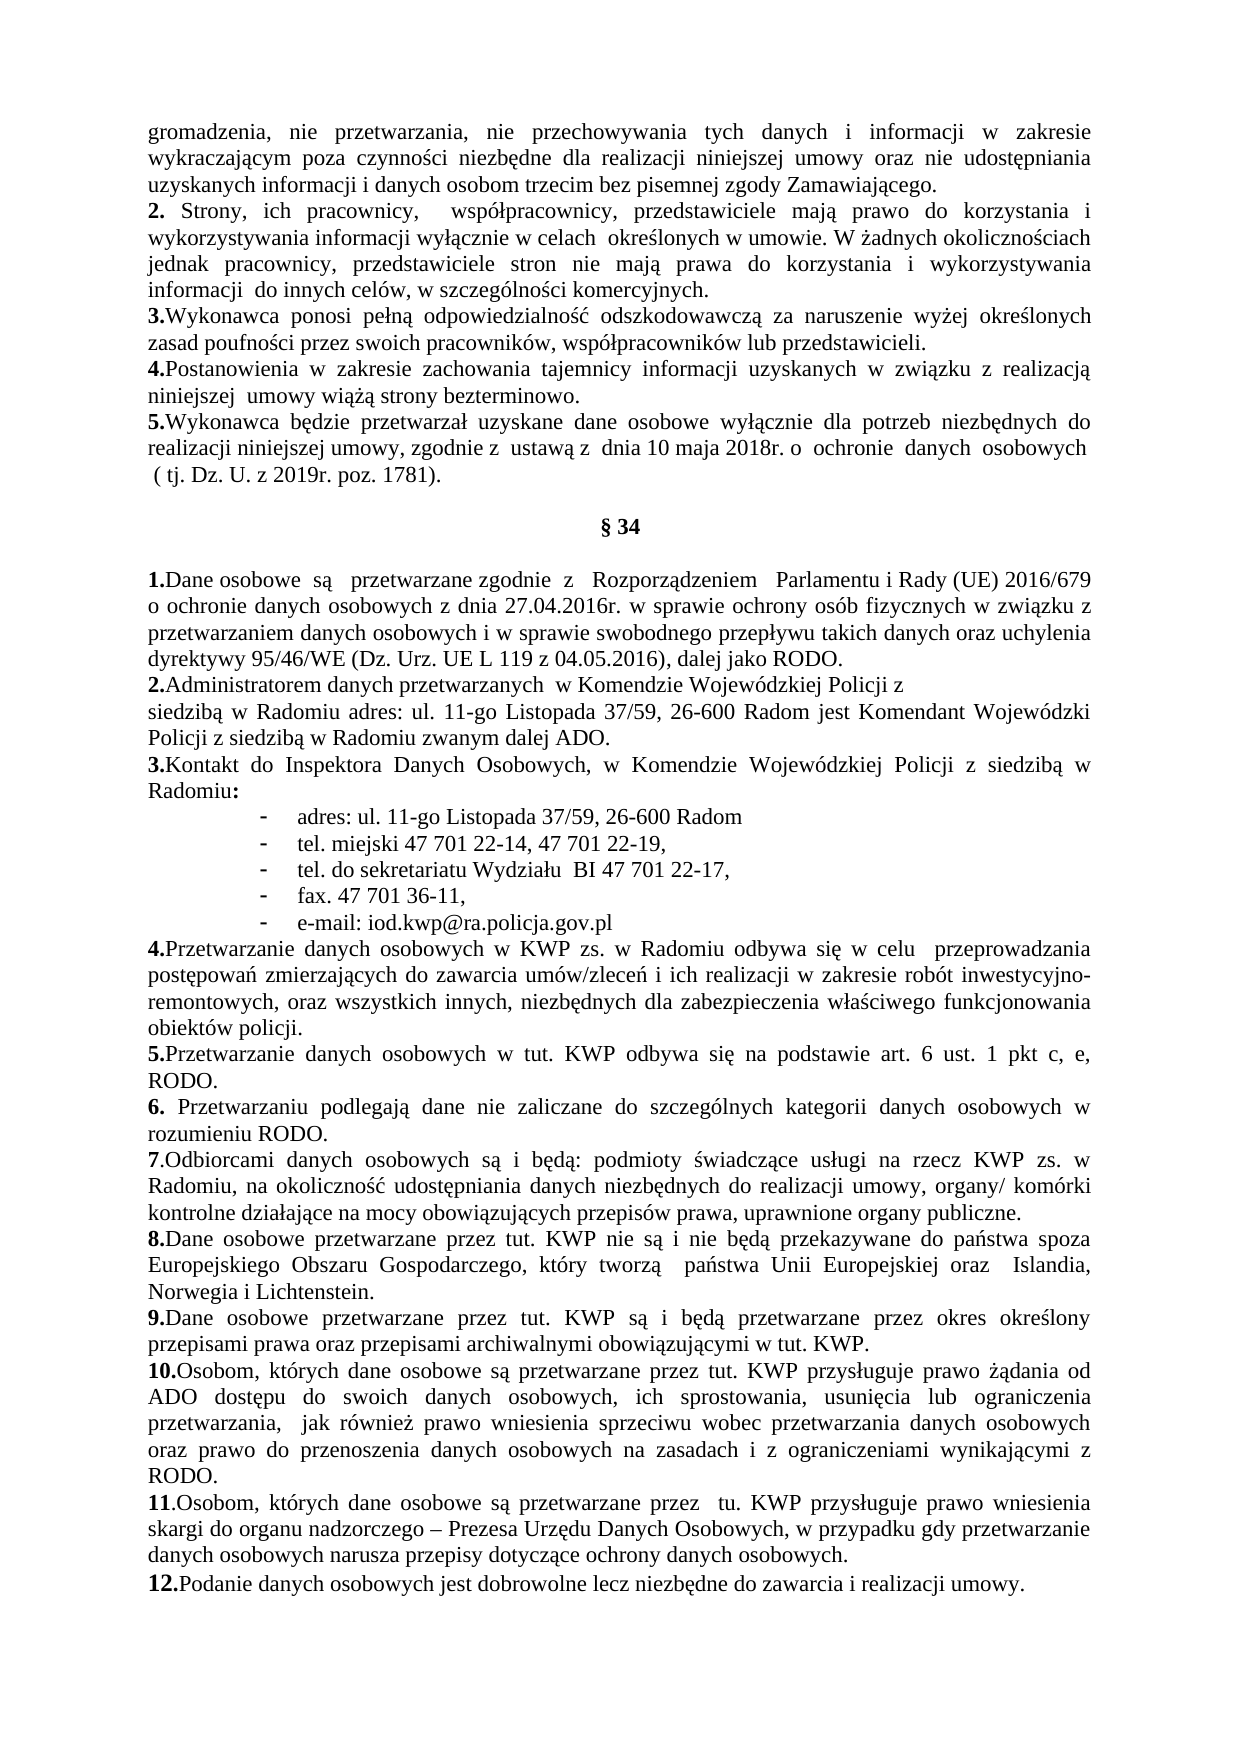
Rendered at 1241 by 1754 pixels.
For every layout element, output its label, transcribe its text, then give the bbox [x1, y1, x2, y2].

list e-mail: iod.kwp@ra.policja.gov.pl [259, 909, 1092, 935]
text 11.Osobom, których dane osobowe są przetwarzane przez tu. KWP przysługuje prawo wniesienia skargi do organu nadzorczego – Prezesa Urzędu Danych Osobowych, w przypadku gdy przetwarzanie danych osobowych narusza przepisy dotyczące ochrony danych osobowych. [148, 1488, 1092, 1568]
text 5.Przetwarzanie danych osobowych w tut. KWP odbywa się na podstawie art. 6 ust. 1 pkt c, e, RODO. [148, 1041, 1092, 1093]
list fax. 47 701 36-11, [259, 882, 1092, 909]
text 3.Kontakt do Inspektora Danych Osobowych, w Komendzie Wojewódzkiej Policji z siedzibą w Radomiu: [148, 751, 1092, 803]
text 7.Odbiorcami danych osobowych są i będą: podmioty świadczące usługi na rzecz KWP zs. w Radomiu, na okoliczność udostępniania danych niezbędnych do realizacji umowy, organy/ komórki kontrolne działające na mocy obowiązujących przepisów prawa, uprawnione organy publiczne. [148, 1146, 1092, 1225]
list adres: ul. 11-go Listopada 37/59, 26-600 Radom [259, 803, 1092, 830]
text 3.Wykonawca ponosi pełną odpowiedzialność odszkodowawczą za naruszenie wyżej określonych zasad poufności przez swoich pracowników, współpracowników lub przedstawicieli. [148, 303, 1092, 355]
text 4.Postanowienia w zakresie zachowania tajemnicy informacji uzyskanych w związku z realizacją niniejszej umowy wiążą strony bezterminowo. [148, 355, 1092, 408]
text 4.Przetwarzanie danych osobowych w KWP zs. w Radomiu odbywa się w celu przeprowadzania postępowań zmierzających do zawarcia umów/zleceń i ich realizacji w zakresie robót inwestycyjno-remontowych, oraz wszystkich innych, niezbędnych dla zabezpieczenia właściwego funkcjonowania obiektów policji. [148, 935, 1092, 1041]
text 6. Przetwarzaniu podlegają dane nie zaliczane do szczególnych kategorii danych osobowych w rozumieniu RODO. [148, 1093, 1092, 1146]
text 10.Osobom, których dane osobowe są przetwarzane przez tut. KWP przysługuje prawo żądania od ADO dostępu do swoich danych osobowych, ich sprostowania, usunięcia lub ograniczenia przetwarzania, jak również prawo wniesienia sprzeciwu wobec przetwarzania danych osobowych oraz prawo do przenoszenia danych osobowych na zasadach i z ograniczeniami wynikającymi z RODO. [148, 1357, 1092, 1488]
list tel. miejski 47 701 22-14, 47 701 22-19, [259, 830, 1092, 856]
text 1.Dane osobowe są przetwarzane zgodnie z Rozporządzeniem Parlamentu i Rady (UE) 2016/679 o ochronie danych osobowych z dnia 27.04.2016r. w sprawie ochrony osób fizycznych w związku z przetwarzaniem danych osobowych i w sprawie swobodnego przepływu takich danych oraz uchylenia dyrektywy 95/46/WE (Dz. Urz. UE L 119 z 04.05.2016), dalej jako RODO. [148, 566, 1092, 672]
list tel. do sekretariatu Wydziału BI 47 701 22-17, [259, 856, 1092, 882]
text ( tj. Dz. U. z 2019r. poz. 1781). [148, 461, 1092, 487]
text 2. Strony, ich pracownicy, współpracownicy, przedstawiciele mają prawo do korzystania i wykorzystywania informacji wyłącznie w celach określonych w umowie. W żadnych okolicznościach jednak pracownicy, przedstawiciele stron nie mają prawa do korzystania i wykorzystywania informacji do innych celów, w szczególności komercyjnych. [148, 197, 1092, 303]
text 12.Podanie danych osobowych jest dobrowolne lecz niezbędne do zawarcia i realizacji umowy. [148, 1568, 1092, 1596]
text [148, 118, 1092, 197]
text 2.Administratorem danych przetwarzanych w Komendzie Wojewódzkiej Policji z [148, 672, 1092, 698]
text § 34 [148, 513, 1092, 540]
text 8.Dane osobowe przetwarzane przez tut. KWP nie są i nie będą przekazywane do państwa spoza Europejskiego Obszaru Gospodarczego, który tworzą państwa Unii Europejskiej oraz Islandia, Norwegia i Lichtenstein. [148, 1225, 1092, 1304]
text 5.Wykonawca będzie przetwarzał uzyskane dane osobowe wyłącznie dla potrzeb niezbędnych do realizacji niniejszej umowy, zgodnie z ustawą z dnia 10 maja 2018r. o ochronie danych osobowych [148, 408, 1092, 461]
text 9.Dane osobowe przetwarzane przez tut. KWP są i będą przetwarzane przez okres określony przepisami prawa oraz przepisami archiwalnymi obowiązującymi w tut. KWP. [148, 1304, 1092, 1357]
text siedzibą w Radomiu adres: ul. 11-go Listopada 37/59, 26-600 Radom jest Komendant Wojewódzki Policji z siedzibą w Radomiu zwanym dalej ADO. [148, 698, 1092, 751]
